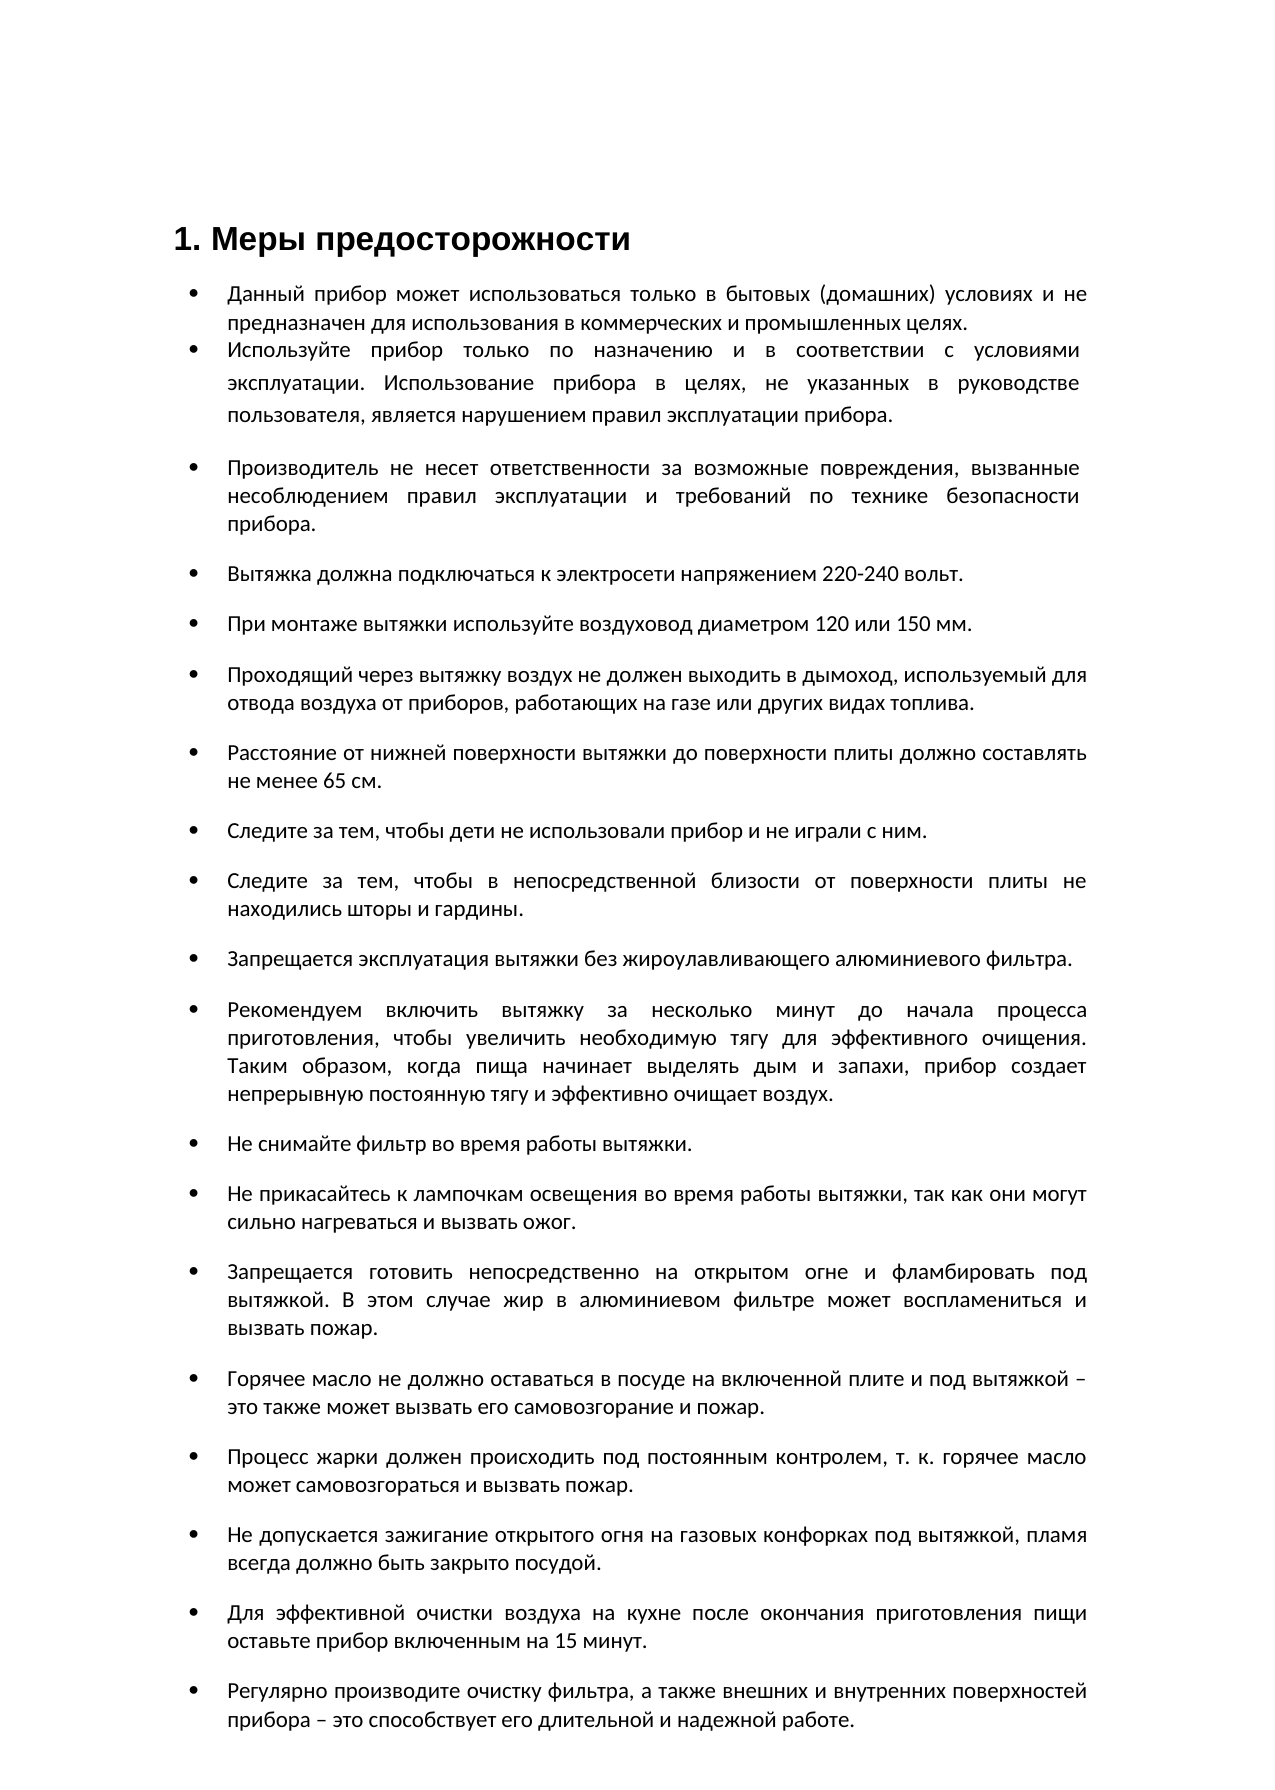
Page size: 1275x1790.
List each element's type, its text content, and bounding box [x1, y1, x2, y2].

list Не снимайте фильтр во время работы вытяжки. [189, 1129, 1088, 1157]
list Запрещается эксплуатация вытяжки без жироулавливающего алюминиевого фильтра. [189, 944, 1088, 973]
list Следите за тем, чтобы в непосредственной близости от поверхности плиты не находились шторы и гардины. [189, 866, 1088, 922]
list Запрещается готовить непосредственно на открытом огне и фламбировать под вытяжкой. В этом случае жир в алюминиевом фильтре может воспламениться и вызвать пожар. [189, 1257, 1088, 1342]
list Рекомендуем включить вытяжку за несколько минут до начала процесса приготовления, чтобы увеличить необходимую тягу для эффективного очищения. Таким образом, когда пища начинает выделять дым и запахи, прибор создает непрерывную постоянную тягу и эффективно очищает воздух. [189, 995, 1088, 1107]
list Не прикасайтесь к лампочкам освещения во время работы вытяжки, так как они могут сильно нагреваться и вызвать ожог. [189, 1179, 1088, 1235]
list Процесс жарки должен происходить под постоянным контролем, т. к. горячее масло может самовозгораться и вызвать пожар. [189, 1442, 1088, 1498]
list При монтаже вытяжки используйте воздуховод диаметром 120 или 150 мм. [189, 609, 1088, 637]
list Не допускается зажигание открытого огня на газовых конфорках под вытяжкой, пламя всегда должно быть закрыто посудой. [189, 1520, 1088, 1576]
list Регулярно производите очистку фильтра, а также внешних и внутренних поверхностей прибора – это способствует его длительной и надежной работе. [189, 1677, 1088, 1733]
list Проходящий через вытяжку воздух не должен выходить в дымоход, используемый для отвода воздуха от приборов, работающих на газе или других видах топлива. [189, 660, 1088, 716]
list Данный прибор может использоваться только в бытовых (домашних) условиях и не предназначен для использования в коммерческих и промышленных целях. [189, 279, 1088, 336]
list Горячее масло не должно оставаться в посуде на включенной плите и под вытяжкой – это также может вызвать его самовозгорание и пожар. [189, 1364, 1088, 1420]
list Расстояние от нижней поверхности вытяжки до поверхности плиты должно составлять не менее 65 см. [189, 738, 1088, 794]
list Следите за тем, чтобы дети не использовали прибор и не играли с ним. [189, 816, 1088, 844]
list Используйте прибор только по назначению и в соответствии с условиями эксплуатации. Использование прибора в целях, не указанных в руководстве пользователя, является нарушением правил эксплуатации прибора. [189, 336, 1081, 428]
list Меры предосторожности [173, 219, 1088, 257]
list Производитель не несет ответственности за возможные повреждения, вызванные несоблюдением правил эксплуатации и требований по технике безопасности прибора. [189, 453, 1081, 537]
list Для эффективной очистки воздуха на кухне после окончания приготовления пищи оставьте прибор включенным на 15 минут. [189, 1598, 1088, 1654]
list Вытяжка должна подключаться к электросети напряжением 220-240 вольт. [189, 559, 1088, 587]
